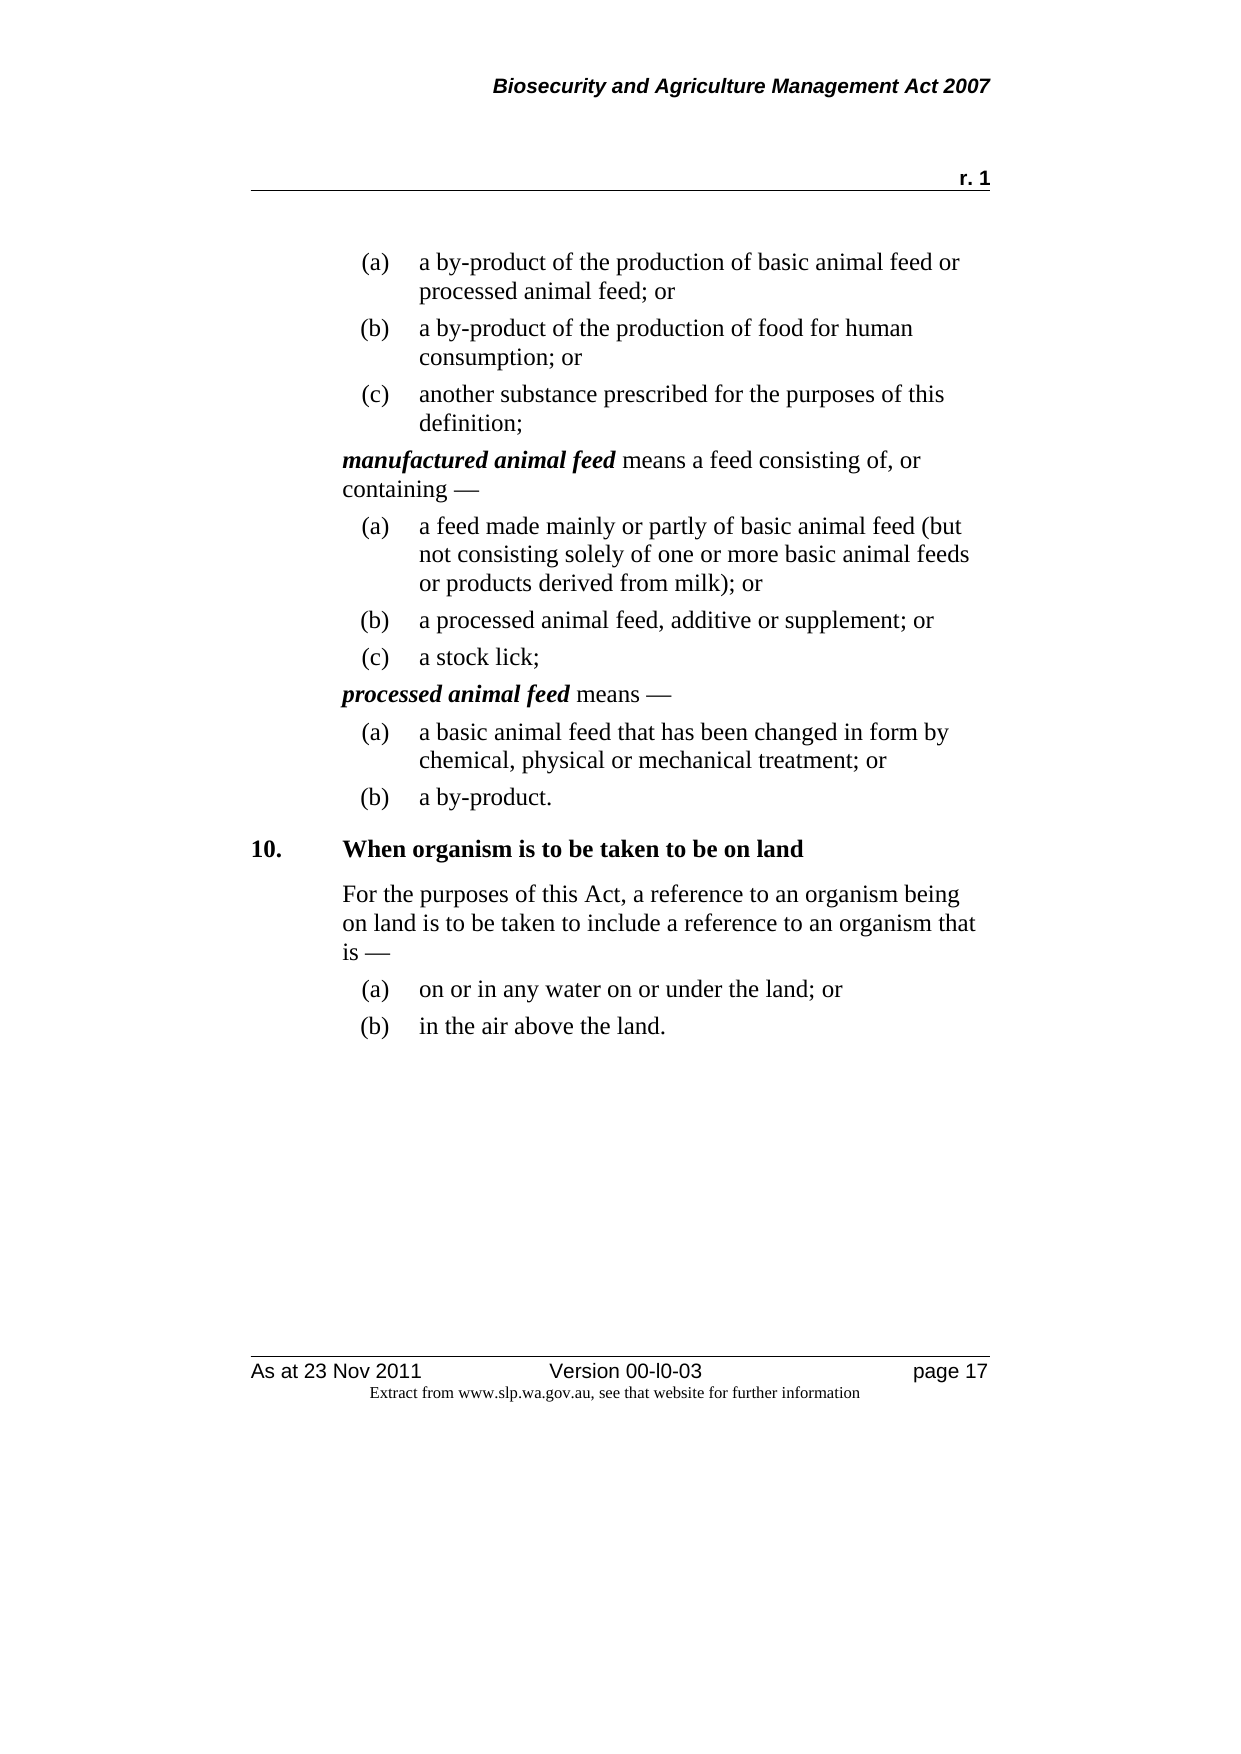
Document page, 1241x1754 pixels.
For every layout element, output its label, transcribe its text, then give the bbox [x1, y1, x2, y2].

text (c) another substance prescribed for the purposes of this definition; [251, 379, 990, 437]
text (b) a by-product. [251, 782, 990, 811]
text processed animal feed means — [251, 679, 990, 708]
text (b) a processed animal feed, additive or supplement; or [251, 605, 990, 634]
text (b) in the air above the land. [251, 1011, 990, 1040]
text (a) a basic animal feed that has been changed in form by chemical, physical or mechanical treatment; or [251, 717, 990, 774]
text manufactured animal feed means a feed consisting of, or containing — [251, 445, 990, 502]
text (a) a feed made mainly or partly of basic animal feed (but not consisting solely of one or more basic animal feeds or products derived from milk); or [251, 511, 990, 597]
text (a) on or in any water on or under the land; or [251, 974, 990, 1003]
text (c) a stock lick; [251, 642, 990, 671]
text (b) a by-product of the production of food for human consumption; or [251, 313, 990, 371]
text (a) a by-product of the production of basic animal feed or processed animal feed; or [251, 247, 990, 305]
subtitle 10. When organism is to be taken to be on land [251, 834, 990, 863]
text For the purposes of this Act, a reference to an organism being on land is to be taken to include a reference to an organism that is — [251, 879, 990, 966]
